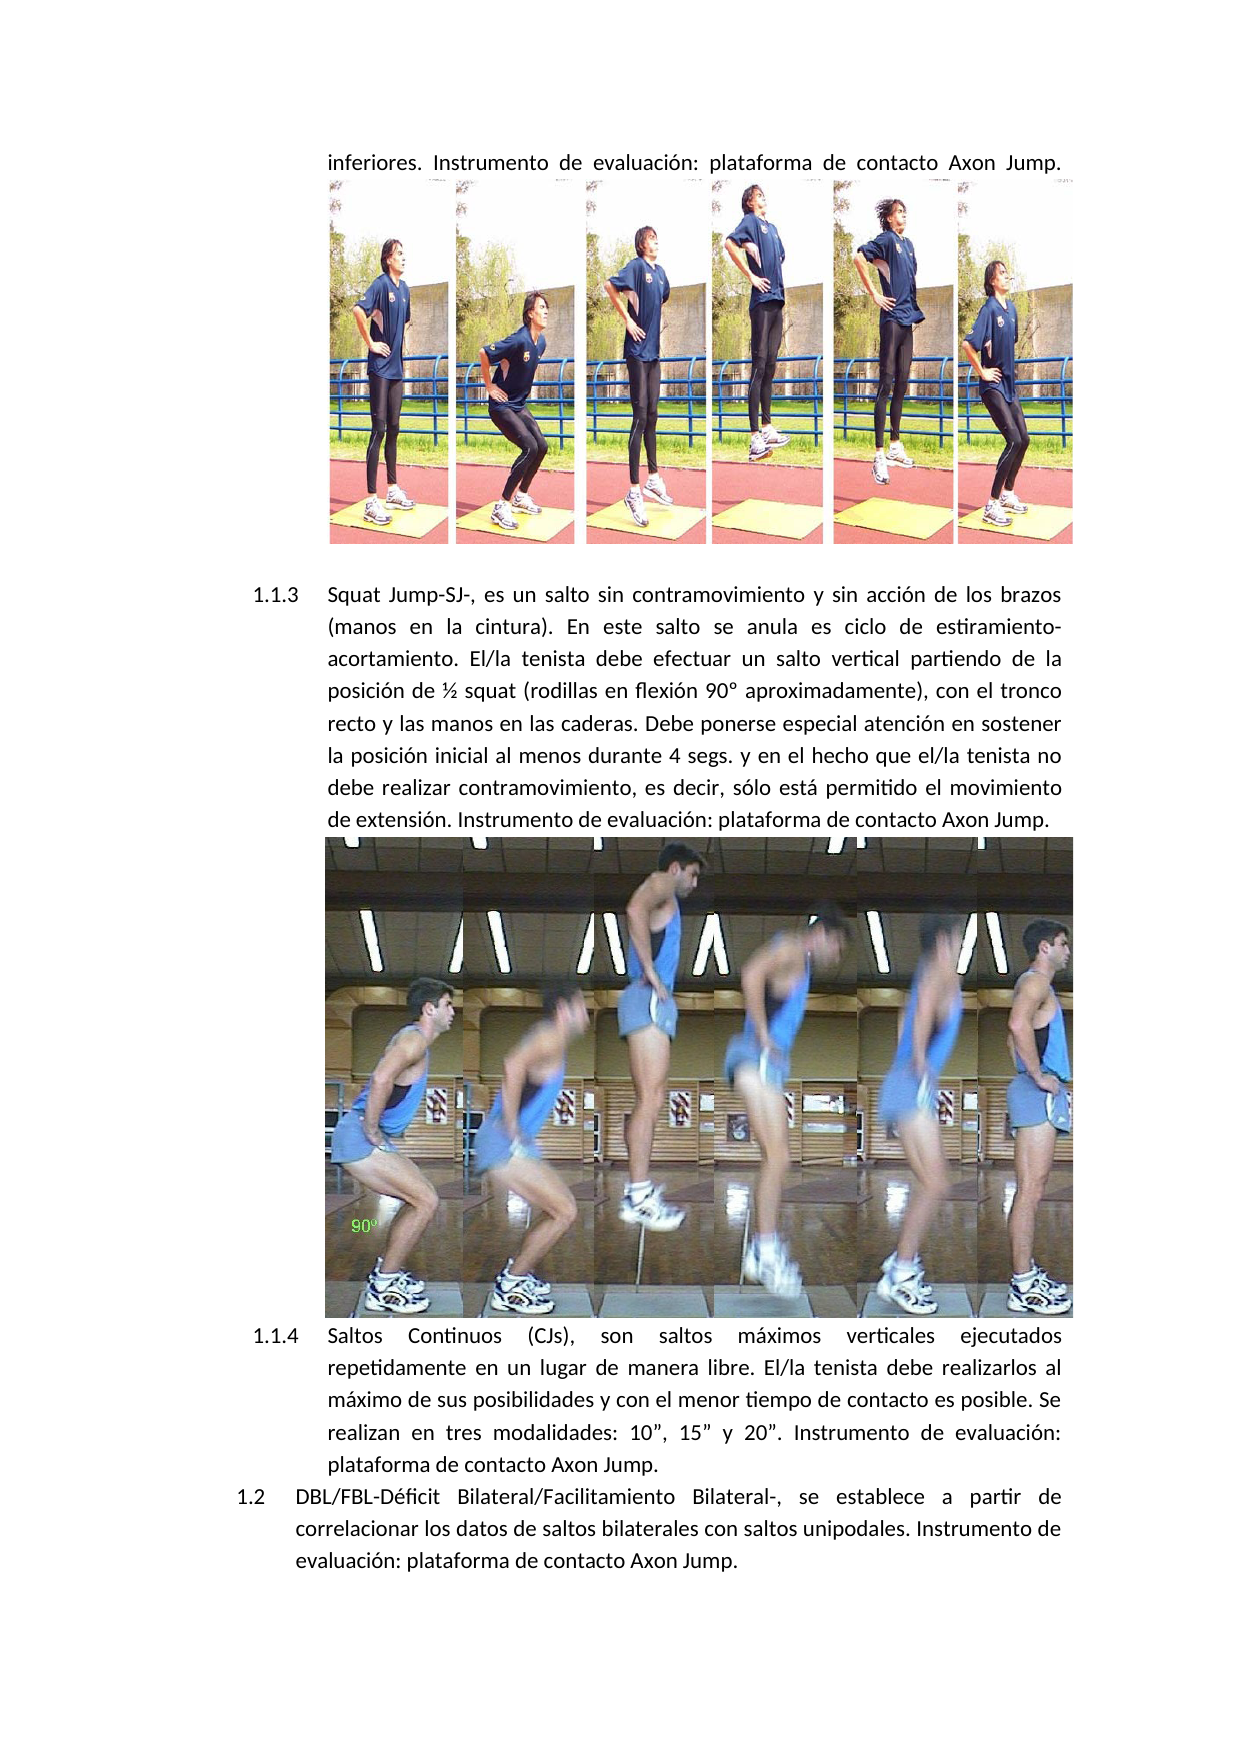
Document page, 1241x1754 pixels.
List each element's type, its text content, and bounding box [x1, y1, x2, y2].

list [252, 148, 1063, 543]
list DBL/FBL-Déficit Bilateral/Facilitamiento Bilateral-, se establece a partir de correlacionar los datos de saltos bilaterales con saltos unipodales. Instrumento de evaluación: plataforma de contacto Axon Jump. [236, 1482, 1063, 1574]
list Saltos Continuos (CJs), son saltos máximos verticales ejecutados repetidamente en un lugar de manera libre. El/la tenista debe realizarlos al máximo de sus posibilidades y con el menor tiempo de contacto es posible. Se realizan en tres modalidades: 10”, 15” y 20”. Instrumento de evaluación: plataforma de contacto Axon Jump. [252, 1321, 1063, 1478]
list Squat Jump-SJ-, es un salto sin contramovimiento y sin acción de los brazos (manos en la cintura). En este salto se anula es ciclo de estiramiento-acortamiento. El/la tenista debe efectuar un salto vertical partiendo de la posición de ½ squat (rodillas en flexión 90º aproximadamente), con el tronco recto y las manos en las caderas. Debe ponerse especial atención en sostener la posición inicial al menos durante 4 segs. y en el hecho que el/la tenista no debe realizar contramovimiento, es decir, sólo está permitido el movimiento de extensión. Instrumento de evaluación: plataforma de contacto Axon Jump. [252, 580, 1063, 833]
